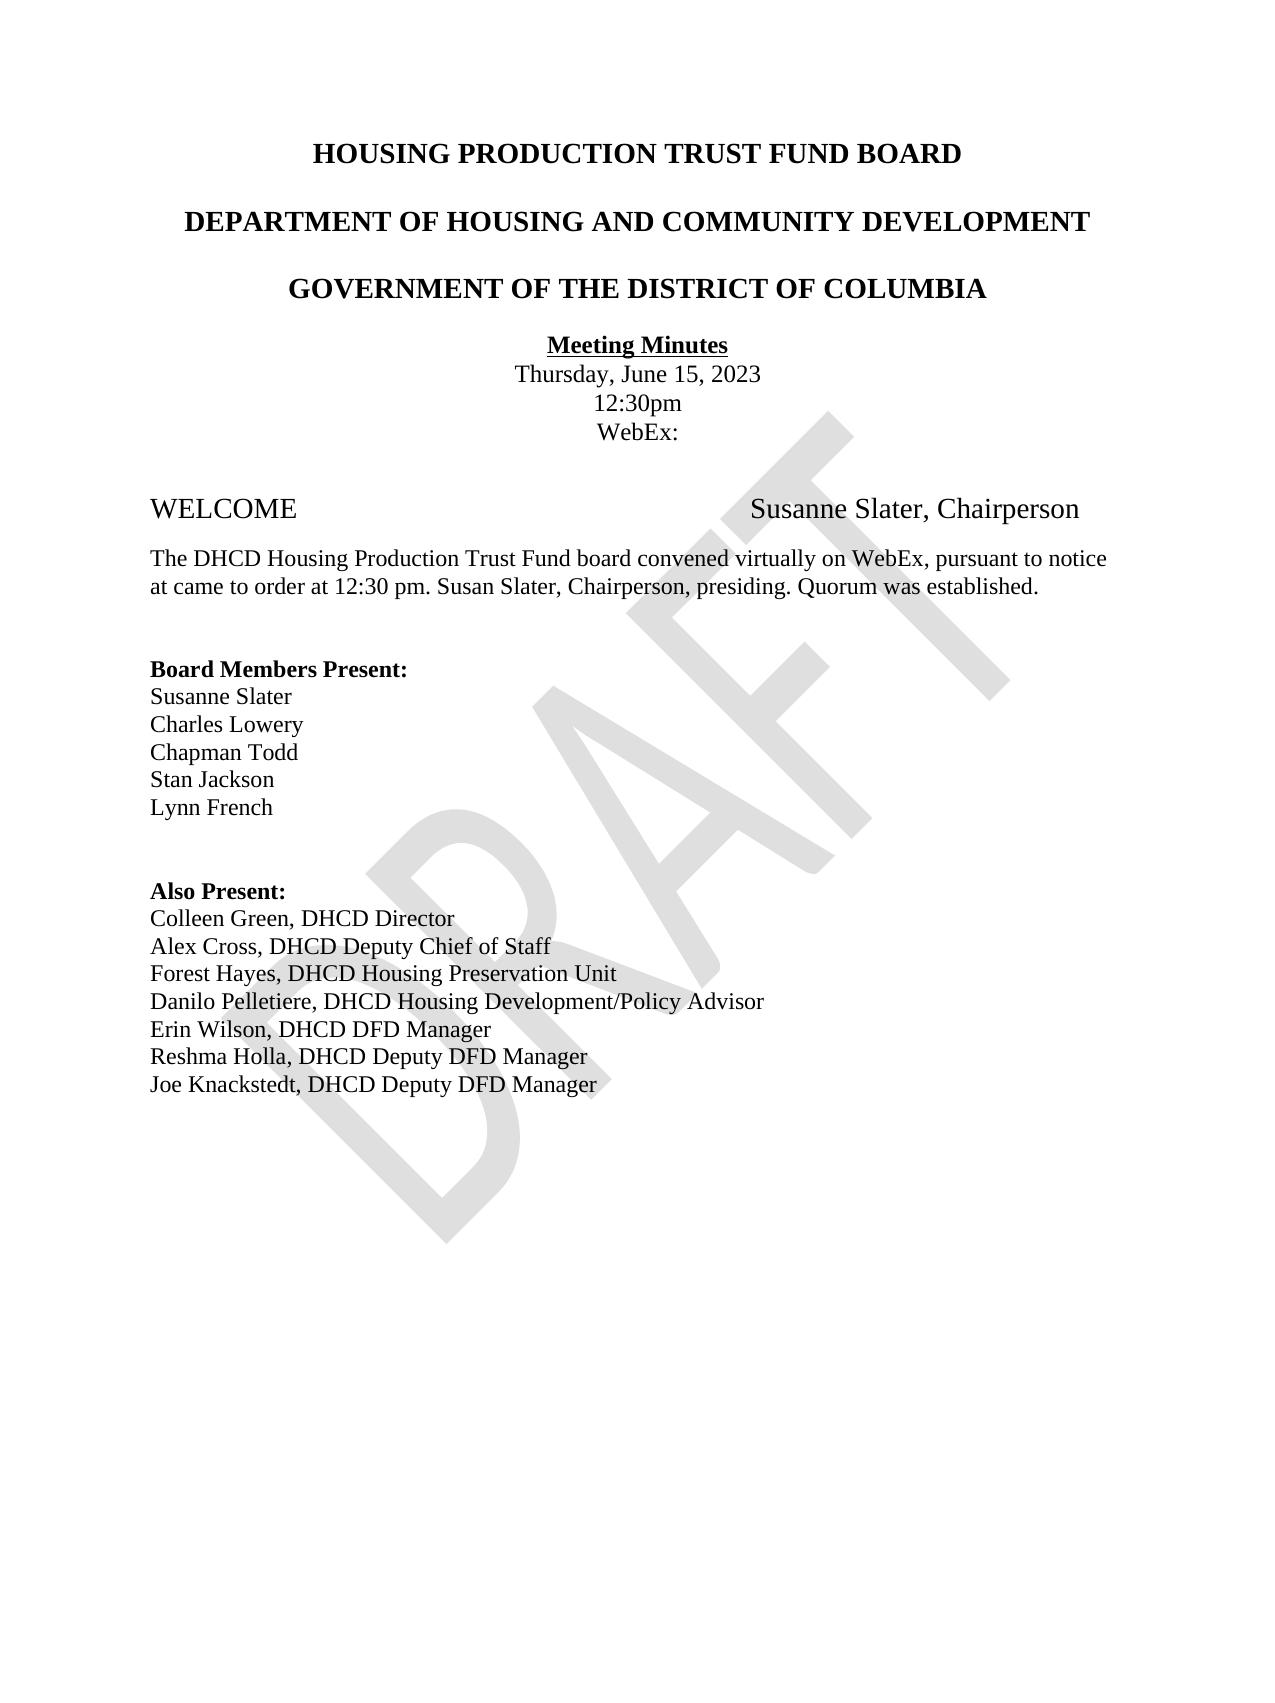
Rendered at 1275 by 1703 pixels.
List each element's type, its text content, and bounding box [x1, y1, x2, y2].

text Reshma Holla, DHCD Deputy DFD Manager [150, 1042, 1125, 1070]
text WELCOME Susanne Slater, Chairperson [150, 491, 1125, 524]
text Susanne Slater [150, 682, 1125, 710]
text Joe Knackstedt, DHCD Deputy DFD Manager [150, 1070, 1125, 1097]
text Thursday, June 15, 2023 [150, 359, 1125, 388]
text The DHCD Housing Production Trust Fund board convened virtually on WebEx, pursuant to notice at came to order at 12:30 pm. Susan Slater, Chairperson, presiding. Quorum was established. [150, 544, 1125, 599]
text WebEx: [150, 417, 1125, 446]
text Lynn French [150, 793, 1125, 820]
text 12:30pm [150, 388, 1125, 417]
text Charles Lowery [150, 710, 1125, 737]
text Danilo Pelletiere, DHCD Housing Development/Policy Advisor [150, 987, 1125, 1015]
text Erin Wilson, DHCD DFD Manager [150, 1015, 1125, 1042]
text Chapman Todd [150, 737, 1125, 765]
text Colleen Green, DHCD Director [150, 904, 1125, 932]
text Forest Hayes, DHCD Housing Preservation Unit [150, 959, 1125, 987]
text Alex Cross, DHCD Deputy Chief of Staff [150, 932, 1125, 959]
text GOVERNMENT OF THE DISTRICT OF COLUMBIA [150, 271, 1125, 304]
text Board Members Present: [150, 655, 1125, 682]
text HOUSING PRODUCTION TRUST FUND BOARD [150, 137, 1125, 170]
text Stan Jackson [150, 765, 1125, 793]
text Also Present: [150, 877, 1125, 904]
text Meeting Minutes [150, 331, 1125, 359]
text DEPARTMENT OF HOUSING AND COMMUNITY DEVELOPMENT [150, 204, 1125, 237]
